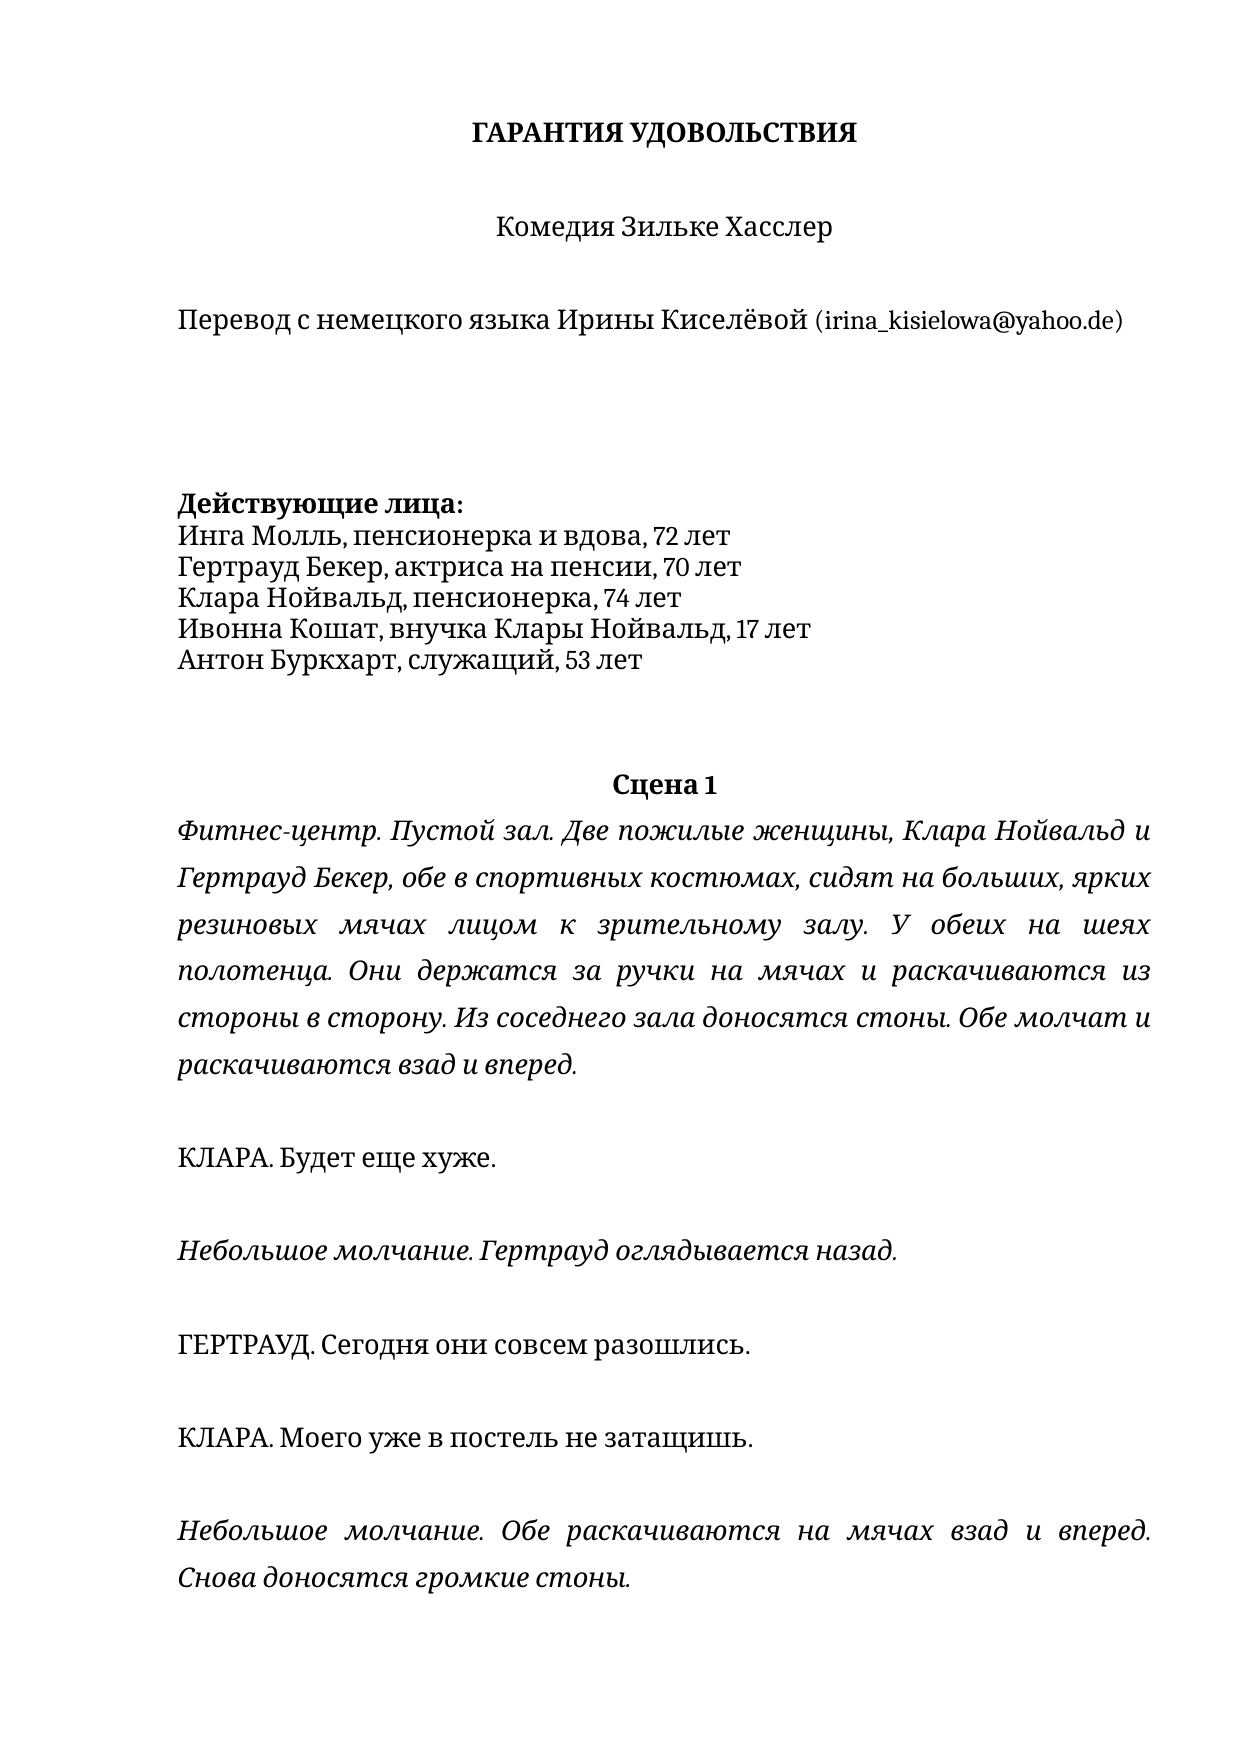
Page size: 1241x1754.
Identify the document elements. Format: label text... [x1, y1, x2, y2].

text Фитнес-центр. Пустой зал. Две пожилые женщины, Клара Нойвальд и Гертрауд Бекер, обе в спортивных костюмах, сидят на больших, ярких резиновых мячах лицом к зрительному залу. У обеих на шеях полотенца. Они держатся за ручки на мячах и раскачиваются из стороны в сторону. Из соседнего зала доносятся стоны. Обе молчат и раскачиваются взад и вперед. [177, 816, 1152, 1081]
text Небольшое молчание. Гертрауд оглядывается назад. [177, 1236, 1152, 1268]
text Инга Молль, пенсионерка и вдова, 72 лет [177, 521, 1152, 552]
text Небольшое молчание. Обе раскачиваются на мячах взад и вперед. Снова доносятся громкие стоны. [177, 1516, 1152, 1594]
text Гертрауд Бекер, актриса на пенсии, 70 лет [177, 552, 1152, 583]
text Антон Буркхарт, служащий, 53 лет [177, 645, 1152, 676]
text КЛАРА. Будет еще хуже. [177, 1143, 1152, 1174]
text Сцена 1 [177, 770, 1152, 801]
text Перевод с немецкого языка Ирины Киселёвой (irina_kisielowa@yahoo.de) [177, 305, 1152, 336]
text Ивонна Кошат, внучка Клары Нойвальд, 17 лет [177, 614, 1152, 645]
text ГЕРТРАУД. Сегодня они совсем разошлись. [177, 1330, 1152, 1361]
text ГАРАНТИЯ УДОВОЛЬСТВИЯ [177, 118, 1152, 149]
text КЛАРА. Моего уже в постель не затащишь. [177, 1423, 1152, 1454]
text Действующие лица: [177, 489, 1152, 521]
text Комедия Зильке Хасслер [177, 212, 1152, 243]
text Клара Нойвальд, пенсионерка, 74 лет [177, 583, 1152, 614]
